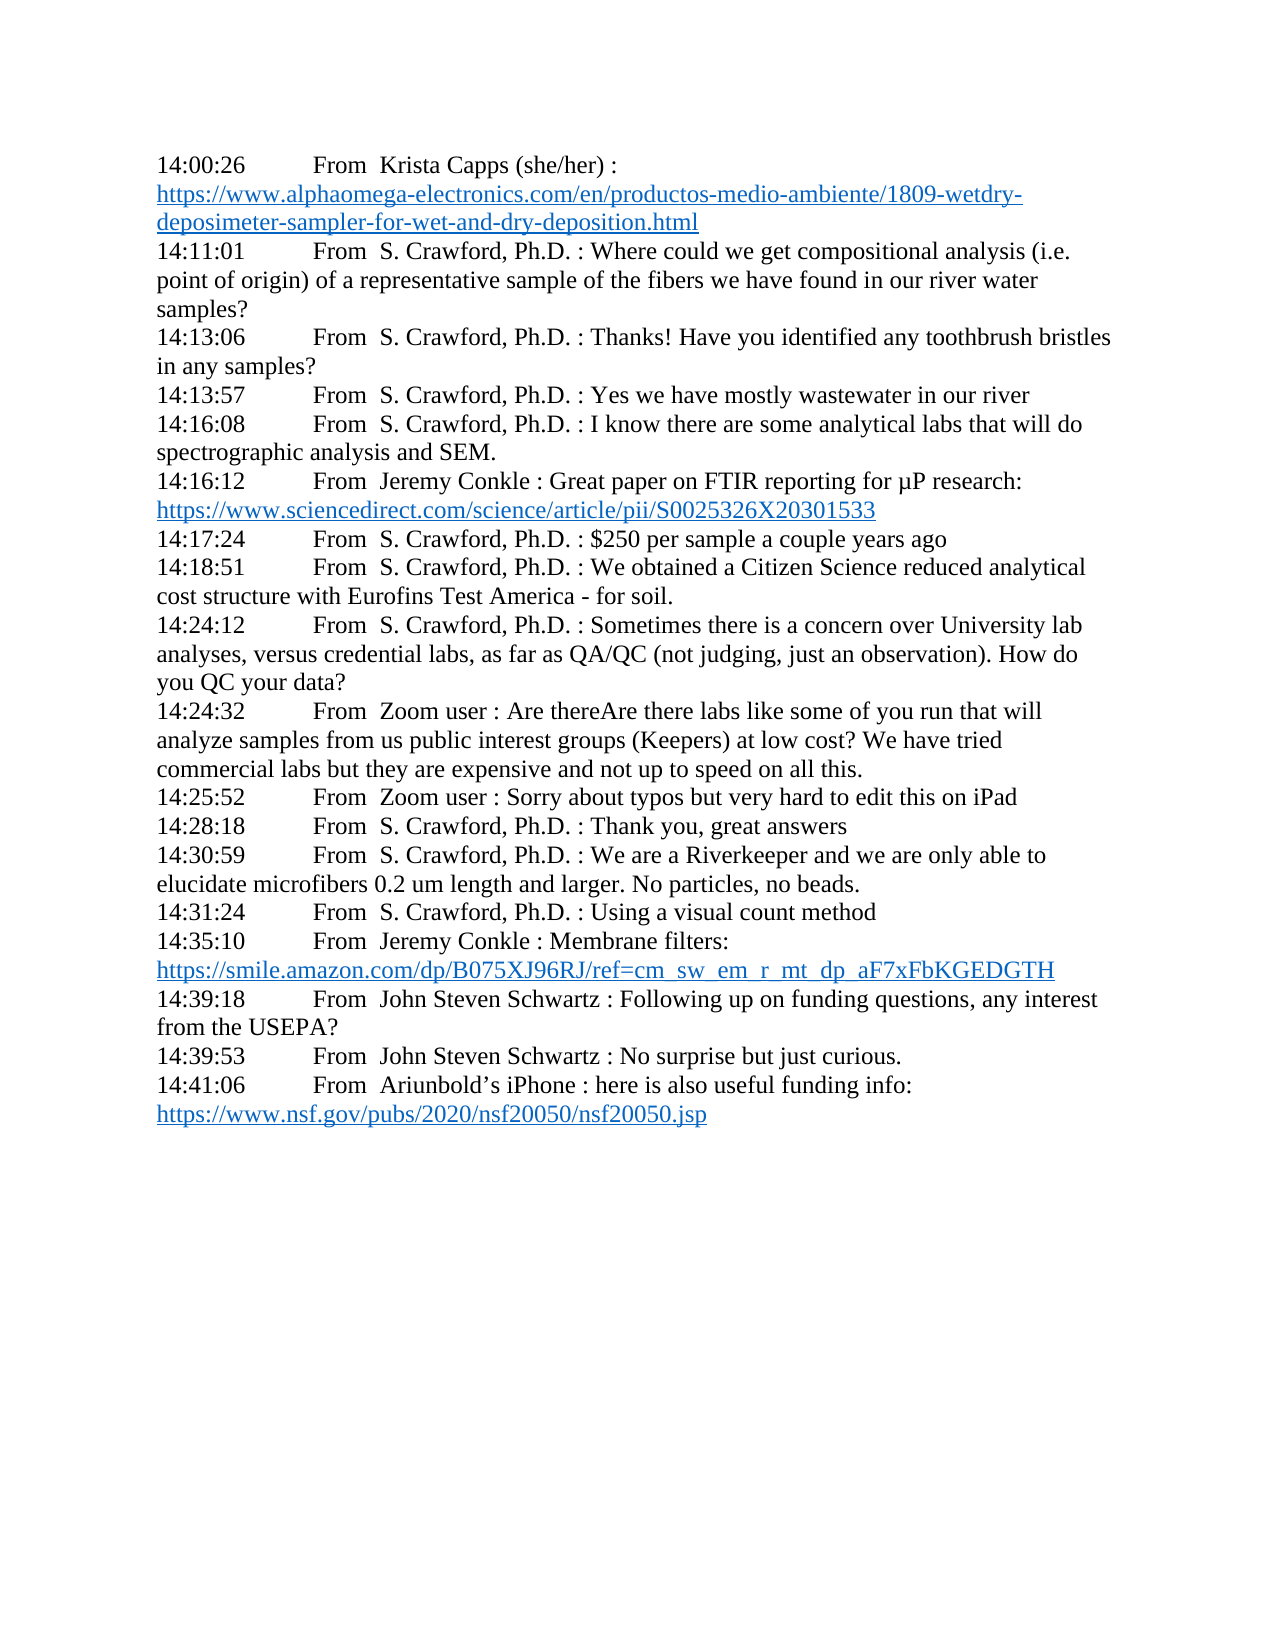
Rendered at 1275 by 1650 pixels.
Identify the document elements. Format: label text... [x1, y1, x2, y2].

text 14:13:57 From S. Crawford, Ph.D. : Yes we have mostly wastewater in our river [156, 380, 1118, 409]
text 14:13:06 From S. Crawford, Ph.D. : Thanks! Have you identified any toothbrush bristles in any samples? [156, 322, 1118, 380]
text 14:00:26 From Krista Capps (she/her) : https://www.alphaomega-electronics.com/en/productos-medio-ambiente/1809-wetdry-deposimeter-sampler-for-wet-and-dry-deposition.html [156, 150, 1118, 236]
text 14:16:08 From S. Crawford, Ph.D. : I know there are some analytical labs that will do spectrographic analysis and SEM. [156, 409, 1118, 466]
text 14:18:51 From S. Crawford, Ph.D. : We obtained a Citizen Science reduced analytical cost structure with Eurofins Test America - for soil. [156, 552, 1118, 610]
text 14:30:59 From S. Crawford, Ph.D. : We are a Riverkeeper and we are only able to elucidate microfibers 0.2 um length and larger. No particles, no beads. [156, 840, 1118, 897]
text 14:39:18 From John Steven Schwartz : Following up on funding questions, any interest from the USEPA? [156, 984, 1118, 1041]
text 14:24:12 From S. Crawford, Ph.D. : Sometimes there is a concern over University lab analyses, versus credential labs, as far as QA/QC (not judging, just an observation). How do you QC your data? [156, 610, 1118, 696]
text 14:25:52 From Zoom user : Sorry about typos but very hard to edit this on iPad [156, 782, 1118, 811]
text 14:31:24 From S. Crawford, Ph.D. : Using a visual count method [156, 897, 1118, 926]
text 14:35:10 From Jeremy Conkle : Membrane filters: https://smile.amazon.com/dp/B075XJ96RJ/ref=cm_sw_em_r_mt_dp_aF7xFbKGEDGTH [156, 926, 1118, 984]
text 14:41:06 From Ariunbold’s iPhone : here is also useful funding info: https://www.nsf.gov/pubs/2020/nsf20050/nsf20050.jsp [156, 1070, 1118, 1127]
text 14:39:53 From John Steven Schwartz : No surprise but just curious. [156, 1041, 1118, 1070]
text 14:16:12 From Jeremy Conkle : Great paper on FTIR reporting for µP research: https://www.sciencedirect.com/science/article/pii/S0025326X20301533 [156, 466, 1118, 524]
text 14:28:18 From S. Crawford, Ph.D. : Thank you, great answers [156, 811, 1118, 840]
text 14:11:01 From S. Crawford, Ph.D. : Where could we get compositional analysis (i.e. point of origin) of a representative sample of the fibers we have found in our river water samples? [156, 236, 1118, 322]
text 14:24:32 From Zoom user : Are thereAre there labs like some of you run that will analyze samples from us public interest groups (Keepers) at low cost? We have tried commercial labs but they are expensive and not up to speed on all this. [156, 696, 1118, 782]
text 14:17:24 From S. Crawford, Ph.D. : $250 per sample a couple years ago [156, 524, 1118, 552]
